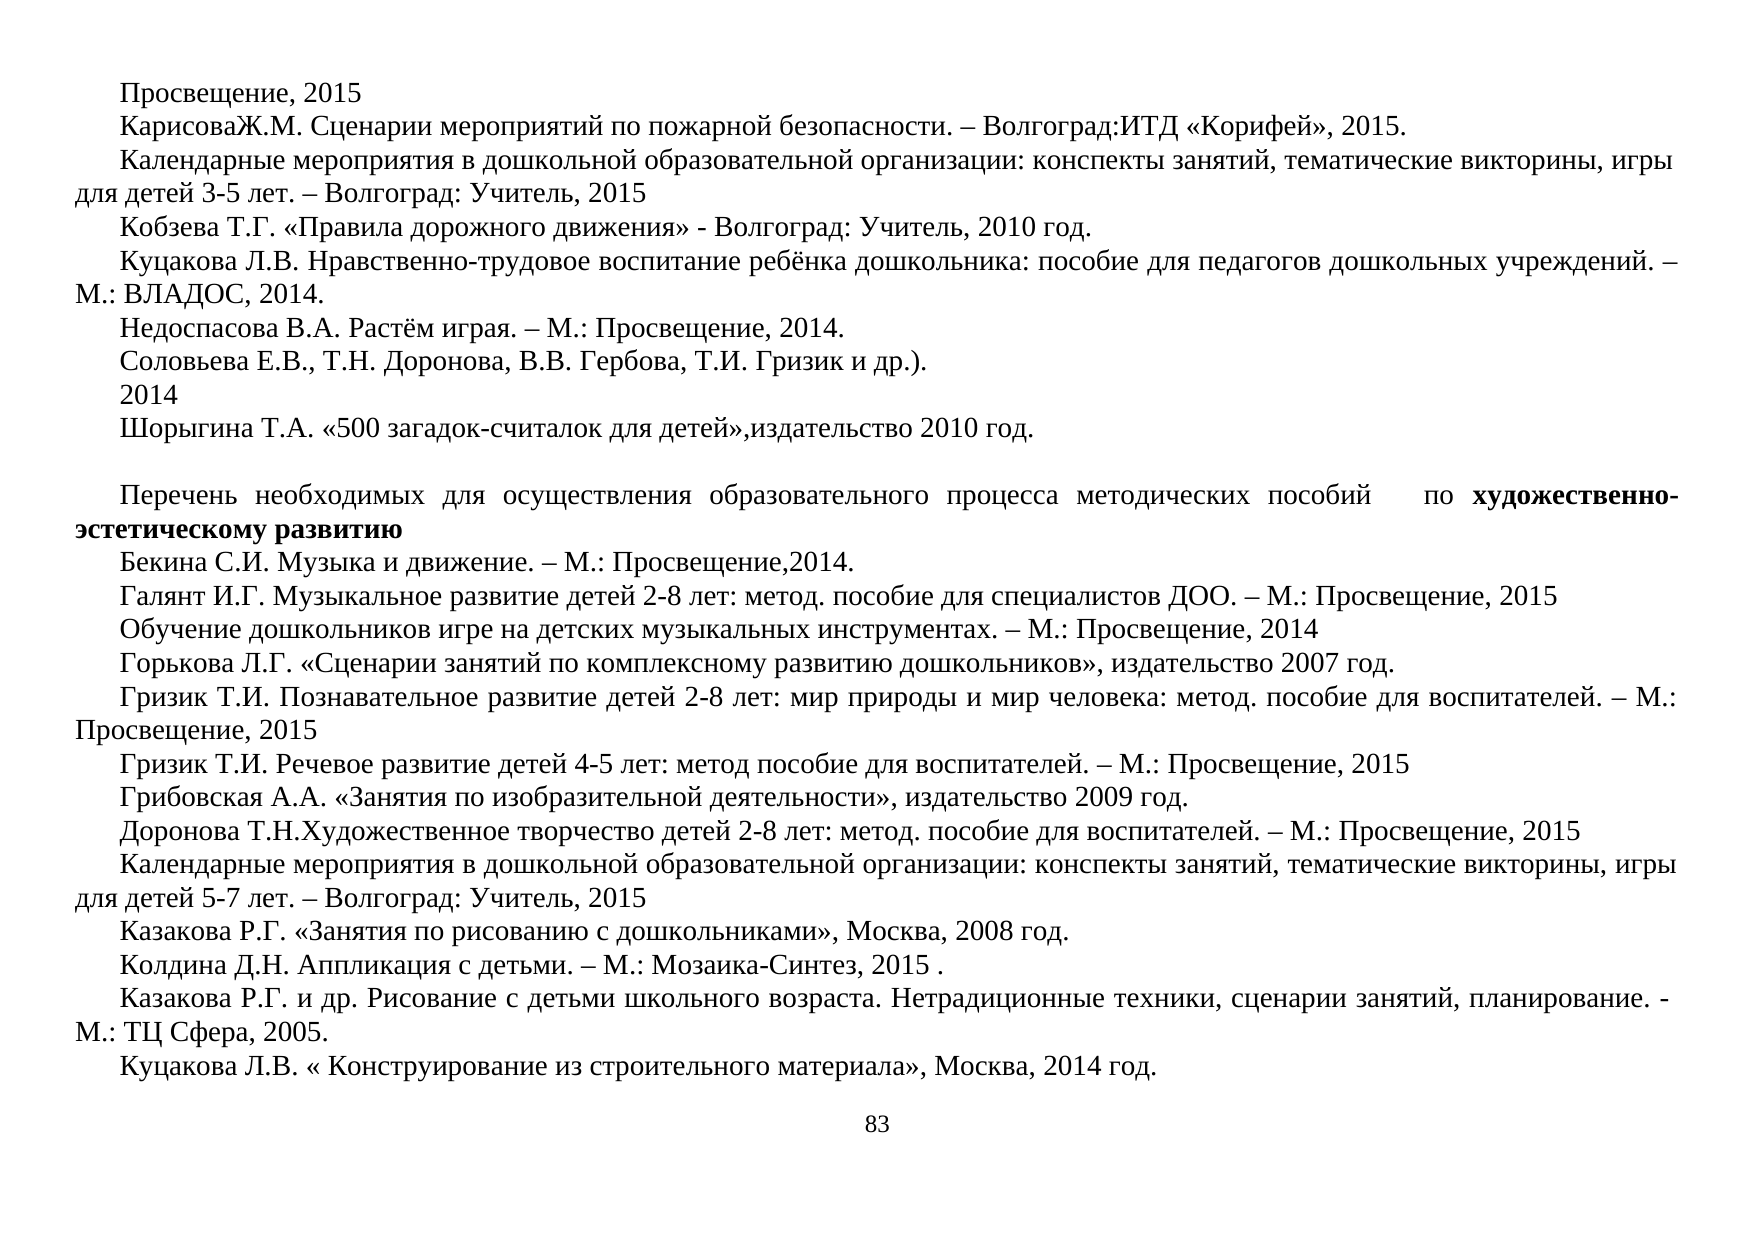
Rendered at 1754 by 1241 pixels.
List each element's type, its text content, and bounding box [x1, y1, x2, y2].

text Календарные мероприятия в дошкольной образовательной организации: конспекты занятий, тематические викторины, игры для детей 3-5 лет. – Волгоград: Учитель, 2015 [75, 142, 1675, 209]
text Календарные мероприятия в дошкольной образовательной организации: конспекты занятий, тематические викторины, игры для детей 5-7 лет. – Волгоград: Учитель, 2015 [75, 846, 1679, 913]
text 2014 [75, 377, 1679, 410]
text Галянт И.Г. Музыкальное развитие детей 2-8 лет: метод. пособие для специалистов ДОО. – М.: Просвещение, 2015 [75, 578, 1679, 612]
text КарисоваЖ.М. Сценарии мероприятий по пожарной безопасности. – Волгоград:ИТД «Корифей», 2015. [75, 108, 1679, 142]
text Недоспасова В.А. Растём играя. – М.: Просвещение, 2014. [75, 310, 1678, 343]
text Обучение дошкольников игре на детских музыкальных инструментах. – М.: Просвещение, 2014 [75, 612, 1679, 645]
text Перечень необходимых для осуществления образовательного процесса методических пособий по художественно-эстетическому развитию [75, 477, 1679, 544]
text Бекина С.И. Музыка и движение. – М.: Просвещение,2014. [75, 544, 1679, 578]
text Колдина Д.Н. Аппликация с детьми. – М.: Мозаика-Синтез, 2015 . [75, 947, 1671, 981]
text Казакова Р.Г. «Занятия по рисованию с дошкольниками», Москва, 2008 год. [75, 913, 1671, 947]
text Просвещение, 2015 [75, 75, 1675, 108]
text Шорыгина Т.А. «500 загадок-считалок для детей»,издательство 2010 год. [75, 410, 1678, 444]
text Куцакова Л.В. « Конструирование из строительного материала», Москва, 2014 год. [75, 1048, 1679, 1081]
text Гризик Т.И. Познавательное развитие детей 2-8 лет: мир природы и мир человека: метод. пособие для воспитателей. – М.: Просвещение, 2015 [75, 679, 1679, 746]
text Гризик Т.И. Речевое развитие детей 4-5 лет: метод пособие для воспитателей. – М.: Просвещение, 2015 [75, 746, 1679, 779]
text Казакова Р.Г. и др. Рисование с детьми школьного возраста. Нетрадиционные техники, сценарии занятий, планирование. - М.: ТЦ Сфера, 2005. [75, 981, 1671, 1048]
text Куцакова Л.В. Нравственно-трудовое воспитание ребёнка дошкольника: пособие для педагогов дошкольных учреждений. – М.: ВЛАДОС, 2014. [75, 243, 1679, 310]
text Горькова Л.Г. «Сценарии занятий по комплексному развитию дошкольников», издательство 2007 год. [75, 645, 1679, 679]
text Кобзева Т.Г. «Правила дорожного движения» - Волгоград: Учитель, 2010 год. [75, 209, 1679, 243]
text Грибовская А.А. «Занятия по изобразительной деятельности», издательство 2009 год. [75, 779, 1679, 813]
text Соловьева Е.В., Т.Н. Доронова, В.В. Гербова, Т.И. Гризик и др.). [75, 343, 1679, 377]
text Доронова Т.Н.Художественное творчество детей 2-8 лет: метод. пособие для воспитателей. – М.: Просвещение, 2015 [75, 813, 1679, 846]
